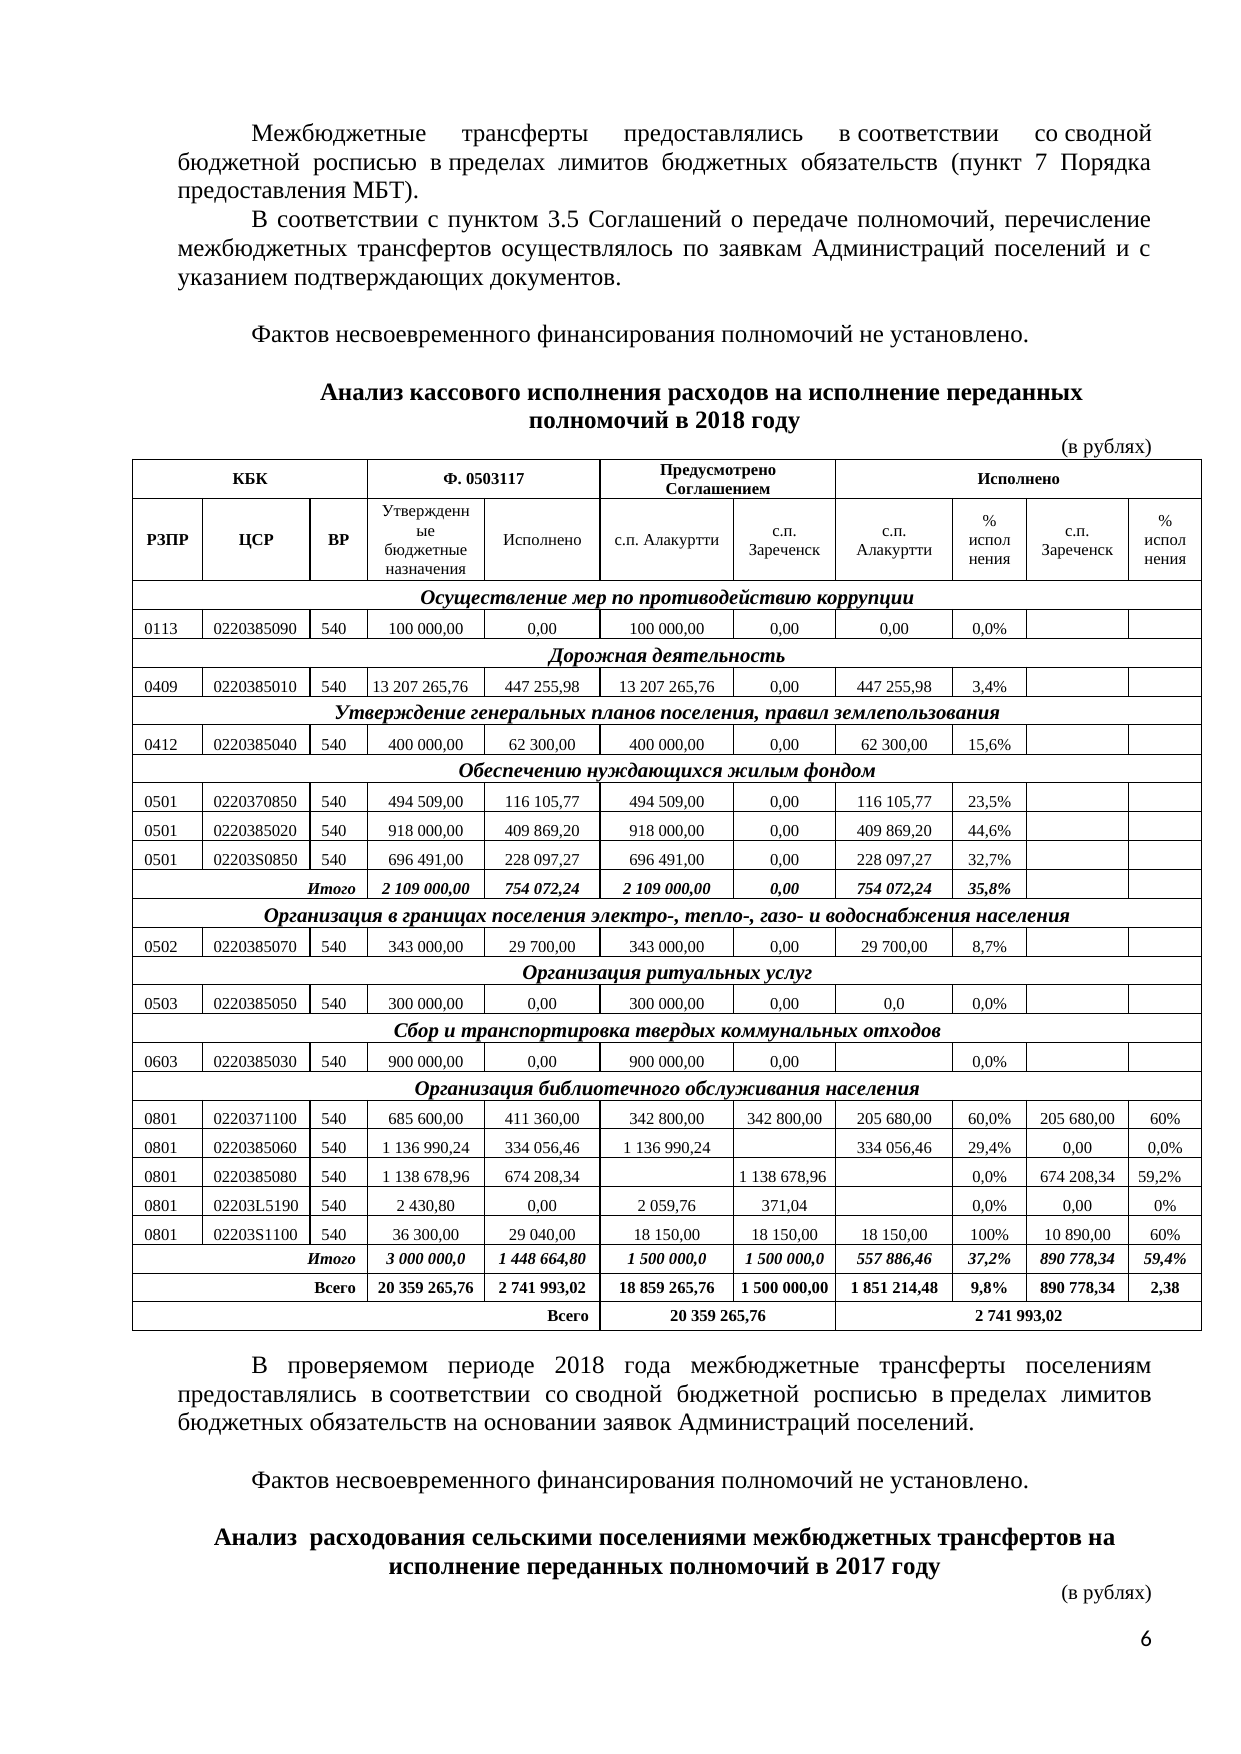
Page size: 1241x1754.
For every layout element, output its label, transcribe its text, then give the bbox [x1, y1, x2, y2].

table_cell 685 600,00 [368, 1101, 484, 1128]
table_cell 116 105,77 [485, 783, 599, 811]
table_cell 2 741 993,02 [485, 1274, 599, 1301]
table_cell 1 136 990,24 [601, 1129, 733, 1157]
table_cell [1129, 870, 1201, 898]
table_cell 0,00 [485, 1187, 599, 1215]
table_cell 0409 [133, 668, 202, 696]
table_cell Утверждение генеральных планов поселения, правил землепользования [133, 697, 1201, 724]
table_cell 371,04 [734, 1187, 835, 1215]
table_cell 0220371100 [203, 1101, 309, 1128]
table_cell 540 [311, 1216, 367, 1244]
table_cell 20 359 265,76 [601, 1302, 835, 1330]
table_cell 0,0% [953, 1187, 1026, 1215]
table_header Исполнено [836, 460, 1201, 498]
table_cell 60% [1129, 1216, 1201, 1244]
text В соответствии с пунктом 3.5 Соглашений о передаче полномочий, перечисление межбюджетных трансфертов осуществлялось по заявкам Администраций поселений и с указанием подтверждающих документов. [177, 204, 1152, 291]
table_cell 0,00 [734, 870, 835, 898]
table_cell 0,00 [836, 610, 952, 638]
text (в рублях) [177, 434, 1152, 458]
table_cell 29 700,00 [485, 928, 599, 956]
table_cell 3 000 000,0 [368, 1245, 484, 1272]
table_cell Дорожная деятельность [133, 639, 1201, 667]
table_cell 0220370850 [203, 783, 309, 811]
table_cell 400 000,00 [601, 725, 733, 753]
table_cell 1 138 678,96 [734, 1158, 835, 1186]
table_cell Организация в границах поселения электро-, тепло-, газо- и водоснабжения населения [133, 899, 1201, 927]
table_cell 754 072,24 [485, 870, 599, 898]
table_cell 0220385050 [203, 985, 309, 1013]
table_cell 1 500 000,00 [734, 1274, 835, 1301]
table_cell 1 500 000,0 [601, 1245, 733, 1272]
table_cell Всего [133, 1302, 599, 1330]
table_cell 918 000,00 [601, 812, 733, 840]
table_cell 540 [311, 1129, 367, 1157]
table_cell 540 [311, 668, 367, 696]
table_cell 02203S0850 [203, 841, 309, 869]
table_cell 0,00 [734, 812, 835, 840]
table_cell 0220385010 [203, 668, 309, 696]
table_cell [836, 1187, 952, 1215]
table_cell 0502 [133, 928, 202, 956]
table_cell 0220385090 [203, 610, 309, 638]
table_cell 9,8% [953, 1274, 1026, 1301]
table_cell [1129, 812, 1201, 840]
table_cell [1027, 870, 1128, 898]
table_cell 32,7% [953, 841, 1026, 869]
table_cell [1129, 841, 1201, 869]
table_cell Всего [133, 1274, 367, 1301]
table_cell 100% [953, 1216, 1026, 1244]
table_cell 228 097,27 [836, 841, 952, 869]
table_cell [1027, 841, 1128, 869]
table_cell 205 680,00 [1027, 1101, 1128, 1128]
table_cell 02203S1100 [203, 1216, 309, 1244]
table_cell [734, 1129, 835, 1157]
table_cell с.п. Зареченск [1027, 499, 1128, 580]
table_cell 60% [1129, 1101, 1201, 1128]
table_cell 1 138 678,96 [368, 1158, 484, 1186]
table_cell 400 000,00 [368, 725, 484, 753]
table_cell 0801 [133, 1101, 202, 1128]
table_cell [1129, 928, 1201, 956]
table_cell 540 [311, 610, 367, 638]
text (в рублях) [177, 1580, 1152, 1604]
table_cell 0,00 [734, 928, 835, 956]
table_cell 44,6% [953, 812, 1026, 840]
table_cell [836, 1043, 952, 1071]
table_cell 0412 [133, 725, 202, 753]
table_cell Организация библиотечного обслуживания населения [133, 1072, 1201, 1100]
table_cell 0,0 [836, 985, 952, 1013]
table_cell Итого [133, 1245, 367, 1272]
table_cell 540 [311, 1043, 367, 1071]
table_cell 60,0% [953, 1101, 1026, 1128]
table_cell % исполнения [953, 499, 1026, 580]
table_cell 18 150,00 [601, 1216, 733, 1244]
table_cell 343 000,00 [368, 928, 484, 956]
table_cell 334 056,46 [836, 1129, 952, 1157]
table_cell [1027, 928, 1128, 956]
table_cell РЗПР [133, 499, 202, 580]
text В проверяемом периоде 2018 года межбюджетные трансферты поселениям предоставлялись в соответствии со сводной бюджетной росписью в пределах лимитов бюджетных обязательств на основании заявок Администраций поселений. [177, 1350, 1152, 1436]
table_cell 447 255,98 [836, 668, 952, 696]
table_cell [836, 1158, 952, 1186]
table_cell 0801 [133, 1129, 202, 1157]
table_cell Сбор и транспортировка твердых коммунальных отходов [133, 1014, 1201, 1042]
table_cell 0501 [133, 812, 202, 840]
table_cell 205 680,00 [836, 1101, 952, 1128]
table_header Предусмотрено Соглашением [601, 460, 835, 498]
table_cell 02203L5190 [203, 1187, 309, 1215]
table_cell 540 [311, 985, 367, 1013]
table_cell 0801 [133, 1187, 202, 1215]
table_cell [1129, 725, 1201, 753]
table_cell [1027, 610, 1128, 638]
table_cell 228 097,27 [485, 841, 599, 869]
table_cell Осуществление мер по противодействию коррупции [133, 581, 1201, 609]
table_cell 100 000,00 [368, 610, 484, 638]
table_cell 890 778,34 [1027, 1245, 1128, 1272]
table_cell 20 359 265,76 [368, 1274, 484, 1301]
text Анализ кассового исполнения расходов на исполнение переданных полномочий в 2018 году [177, 377, 1152, 434]
table_cell 900 000,00 [601, 1043, 733, 1071]
table_cell 2 741 993,02 [836, 1302, 1201, 1330]
table_cell 2 109 000,00 [601, 870, 733, 898]
table_cell 2 430,80 [368, 1187, 484, 1215]
table_cell 10 890,00 [1027, 1216, 1128, 1244]
table_cell 0,00 [485, 985, 599, 1013]
table_cell [1027, 725, 1128, 753]
table_cell 342 800,00 [734, 1101, 835, 1128]
table_cell 0,00 [734, 610, 835, 638]
table_cell 0,00 [734, 783, 835, 811]
table_cell 18 150,00 [734, 1216, 835, 1244]
table_cell 0,0% [953, 1158, 1026, 1186]
table_cell [1129, 668, 1201, 696]
table_cell 23,5% [953, 783, 1026, 811]
table_cell 342 800,00 [601, 1101, 733, 1128]
table_cell 0220385030 [203, 1043, 309, 1071]
table_cell 0801 [133, 1158, 202, 1186]
table_cell 409 869,20 [836, 812, 952, 840]
table_cell 62 300,00 [485, 725, 599, 753]
table_cell 0220385020 [203, 812, 309, 840]
table_cell 13 207 265,76 [601, 668, 733, 696]
table_cell 918 000,00 [368, 812, 484, 840]
table_cell 0,00 [1027, 1129, 1128, 1157]
table_cell 29 040,00 [485, 1216, 599, 1244]
table_cell 0503 [133, 985, 202, 1013]
text Межбюджетные трансферты предоставлялись в соответствии со сводной бюджетной росписью в пределах лимитов бюджетных обязательств (пункт 7 Порядка предоставления МБТ). [177, 118, 1152, 204]
table_cell 2 059,76 [601, 1187, 733, 1215]
table_cell 0,0% [953, 610, 1026, 638]
table_cell 540 [311, 1101, 367, 1128]
table_cell 0501 [133, 841, 202, 869]
table_cell 0,00 [734, 725, 835, 753]
table_cell [1027, 1043, 1128, 1071]
table_cell [601, 1158, 733, 1186]
table_cell 0,00 [734, 1043, 835, 1071]
table_cell [1129, 1043, 1201, 1071]
table_cell 1 448 664,80 [485, 1245, 599, 1272]
table_cell 0220385080 [203, 1158, 309, 1186]
table_cell 0,00 [734, 668, 835, 696]
table_cell [1027, 668, 1128, 696]
table_cell 0,0% [1129, 1129, 1201, 1157]
table_cell 0220385040 [203, 725, 309, 753]
table_cell % исполнения [1129, 499, 1201, 580]
table_cell 0603 [133, 1043, 202, 1071]
table_cell [1027, 812, 1128, 840]
table_cell 37,2% [953, 1245, 1026, 1272]
table_cell Утвержденные бюджетные назначения [368, 499, 484, 580]
table_cell 0501 [133, 783, 202, 811]
table_cell 1 500 000,0 [734, 1245, 835, 1272]
table_cell 35,8% [953, 870, 1026, 898]
table_cell 116 105,77 [836, 783, 952, 811]
table_cell 0,00 [485, 1043, 599, 1071]
table_cell 343 000,00 [601, 928, 733, 956]
table_cell 13 207 265,76 [368, 668, 484, 696]
table_cell 100 000,00 [601, 610, 733, 638]
table_cell [1129, 985, 1201, 1013]
table_cell 494 509,00 [368, 783, 484, 811]
table_cell 1 136 990,24 [368, 1129, 484, 1157]
table_cell 2 109 000,00 [368, 870, 484, 898]
table_cell 59,2% [1129, 1158, 1201, 1186]
table_header Ф. 0503117 [368, 460, 599, 498]
table_cell 0801 [133, 1216, 202, 1244]
table_cell 540 [311, 783, 367, 811]
table_cell 0% [1129, 1187, 1201, 1215]
table_cell 0,0% [953, 985, 1026, 1013]
table_cell [1027, 783, 1128, 811]
table_cell 62 300,00 [836, 725, 952, 753]
table_cell 494 509,00 [601, 783, 733, 811]
table_cell 540 [311, 1187, 367, 1215]
table_cell 674 208,34 [1027, 1158, 1128, 1186]
table_cell 0220385060 [203, 1129, 309, 1157]
table_cell 696 491,00 [368, 841, 484, 869]
table_cell 540 [311, 928, 367, 956]
table_cell 300 000,00 [601, 985, 733, 1013]
table_cell 36 300,00 [368, 1216, 484, 1244]
table_cell 557 886,46 [836, 1245, 952, 1272]
table_cell Обеспечению нуждающихся жилым фондом [133, 755, 1201, 782]
table_cell 0,00 [734, 841, 835, 869]
table_cell 0,00 [734, 985, 835, 1013]
table_cell 0,00 [485, 610, 599, 638]
table_cell 2,38 [1129, 1274, 1201, 1301]
table_cell Организация ритуальных услуг [133, 957, 1201, 984]
table_cell 18 859 265,76 [601, 1274, 733, 1301]
table_cell Итого [133, 870, 367, 898]
table_cell 674 208,34 [485, 1158, 599, 1186]
table_cell 890 778,34 [1027, 1274, 1128, 1301]
table_cell 540 [311, 725, 367, 753]
table_cell 0,00 [1027, 1187, 1128, 1215]
table_cell 3,4% [953, 668, 1026, 696]
table_cell [1129, 610, 1201, 638]
table_cell 29 700,00 [836, 928, 952, 956]
table_cell ВР [311, 499, 367, 580]
table_cell [1027, 985, 1128, 1013]
table_cell 18 150,00 [836, 1216, 952, 1244]
table_cell 411 360,00 [485, 1101, 599, 1128]
table_cell 59,4% [1129, 1245, 1201, 1272]
table_cell 15,6% [953, 725, 1026, 753]
table_cell с.п. Алакуртти [601, 499, 733, 580]
table_cell 300 000,00 [368, 985, 484, 1013]
table_cell [1129, 783, 1201, 811]
table_cell 900 000,00 [368, 1043, 484, 1071]
text Анализ расходования сельскими поселениями межбюджетных трансфертов на исполнение переданных полномочий в 2017 году [177, 1522, 1152, 1580]
table_cell 540 [311, 841, 367, 869]
table_cell 29,4% [953, 1129, 1026, 1157]
table_cell 754 072,24 [836, 870, 952, 898]
table_cell с.п. Зареченск [734, 499, 835, 580]
table_header КБК [133, 460, 367, 498]
table_cell 540 [311, 812, 367, 840]
text Фактов несвоевременного финансирования полномочий не установлено. [177, 319, 1152, 348]
table_cell 540 [311, 1158, 367, 1186]
table_cell ЦСР [203, 499, 309, 580]
table_cell 334 056,46 [485, 1129, 599, 1157]
text Фактов несвоевременного финансирования полномочий не установлено. [177, 1465, 1152, 1494]
table_cell с.п. Алакуртти [836, 499, 952, 580]
table_cell 8,7% [953, 928, 1026, 956]
table_cell 1 851 214,48 [836, 1274, 952, 1301]
table_cell Исполнено [485, 499, 599, 580]
table_cell 0,0% [953, 1043, 1026, 1071]
table_cell 0113 [133, 610, 202, 638]
table_cell 447 255,98 [485, 668, 599, 696]
table_cell 409 869,20 [485, 812, 599, 840]
table_cell 696 491,00 [601, 841, 733, 869]
table_cell 0220385070 [203, 928, 309, 956]
